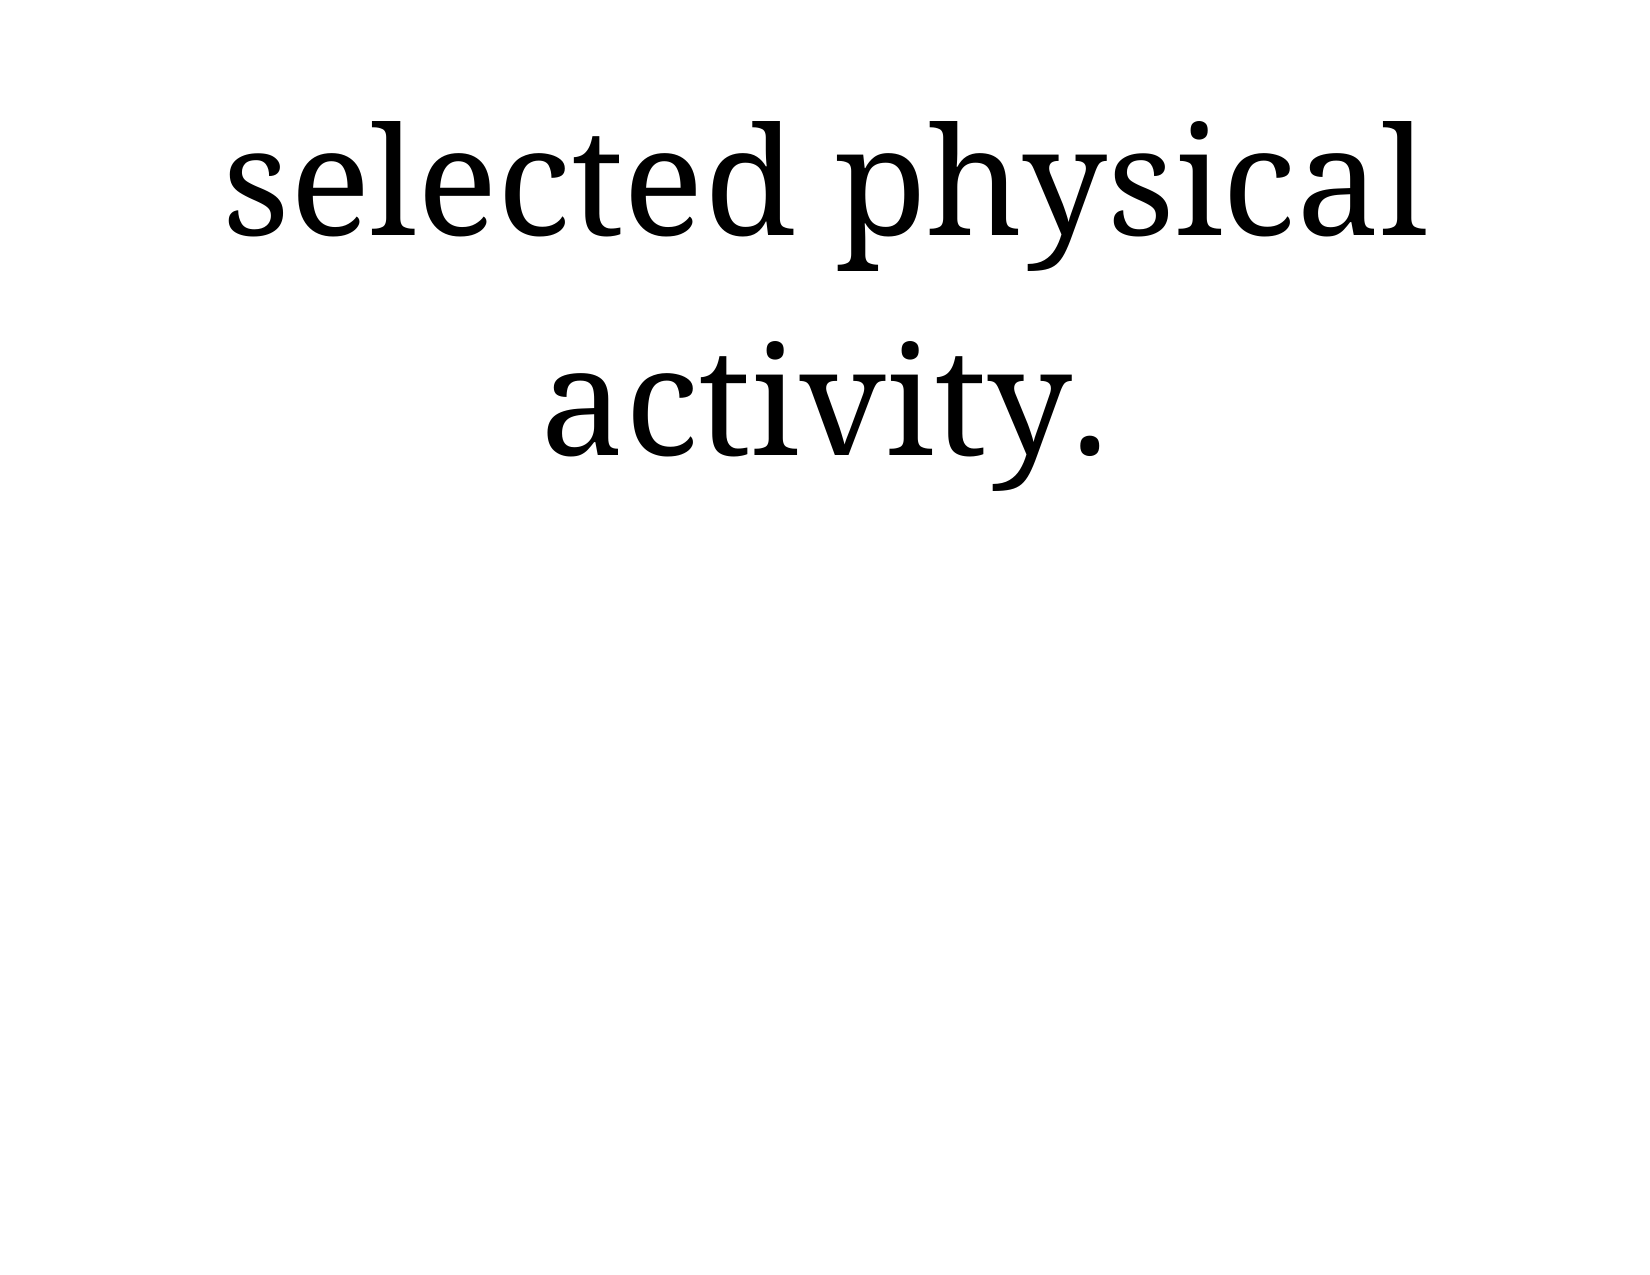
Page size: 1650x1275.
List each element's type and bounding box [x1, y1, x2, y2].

text [75, 75, 1575, 500]
